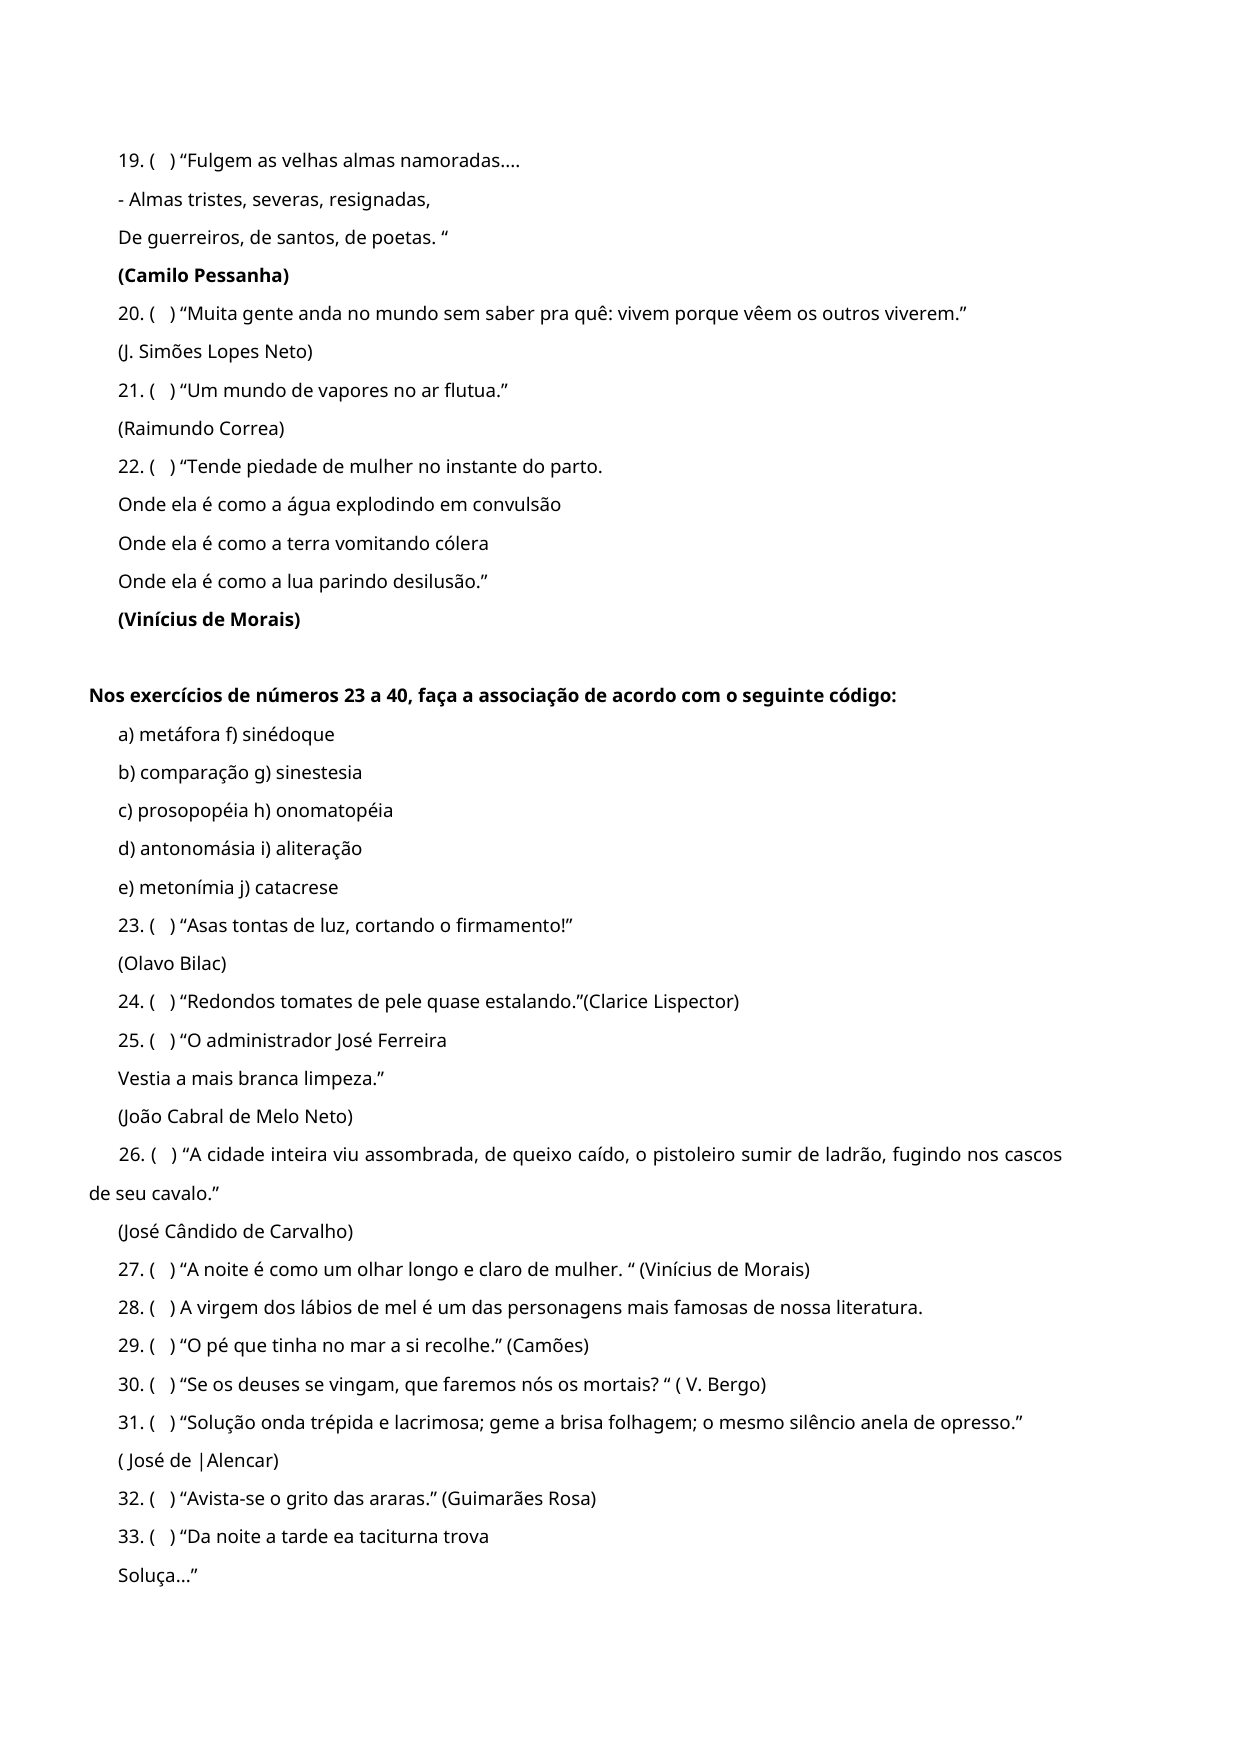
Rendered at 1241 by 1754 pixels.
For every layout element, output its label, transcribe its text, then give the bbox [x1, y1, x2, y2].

text e) metonímia j) catacrese [88, 874, 1063, 899]
text 22. ( ) “Tende piedade de mulher no instante do parto. [88, 453, 1063, 479]
text (Vinícius de Morais) [88, 606, 1063, 632]
text ( José de |Alencar) [88, 1447, 1063, 1473]
text d) antonomásia i) aliteração [88, 836, 1063, 861]
text 28. ( ) A virgem dos lábios de mel é um das personagens mais famosas de nossa literatura. [88, 1294, 1063, 1320]
text 31. ( ) “Solução onda trépida e lacrimosa; geme a brisa folhagem; o mesmo silêncio anela de opresso.” [88, 1409, 1063, 1435]
text b) comparação g) sinestesia [88, 759, 1063, 785]
text (J. Simões Lopes Neto) [88, 339, 1063, 364]
text 32. ( ) “Avista-se o grito das araras.” (Guimarães Rosa) [88, 1486, 1063, 1511]
text - Almas tristes, severas, resignadas, [88, 186, 1063, 211]
text 23. ( ) “Asas tontas de luz, cortando o firmamento!” [88, 912, 1063, 938]
text 19. ( ) “Fulgem as velhas almas namoradas.... [88, 148, 1063, 173]
text Onde ela é como a água explodindo em convulsão [88, 492, 1063, 517]
text 21. ( ) “Um mundo de vapores no ar flutua.” [88, 377, 1063, 402]
text Onde ela é como a terra vomitando cólera [88, 530, 1063, 555]
text Nos exercícios de números 23 a 40, faça a associação de acordo com o seguinte código: [88, 683, 1063, 708]
text (João Cabral de Melo Neto) [88, 1103, 1063, 1129]
text (Camilo Pessanha) [88, 262, 1063, 288]
text 25. ( ) “O administrador José Ferreira [88, 1027, 1063, 1052]
text (José Cândido de Carvalho) [88, 1218, 1063, 1243]
text De guerreiros, de santos, de poetas. “ [88, 224, 1063, 249]
text 24. ( ) “Redondos tomates de pele quase estalando.”(Clarice Lispector) [88, 989, 1063, 1014]
text a) metáfora f) sinédoque [88, 721, 1063, 747]
text 26. ( ) “A cidade inteira viu assombrada, de queixo caído, o pistoleiro sumir de ladrão, fugindo nos cascos de seu cavalo.” [88, 1142, 1063, 1205]
text Soluça...” [88, 1562, 1063, 1588]
text c) prosopopéia h) onomatopéia [88, 797, 1063, 823]
text 33. ( ) “Da noite a tarde ea taciturna trova [88, 1524, 1063, 1549]
text 29. ( ) “O pé que tinha no mar a si recolhe.” (Camões) [88, 1333, 1063, 1358]
text 27. ( ) “A noite é como um olhar longo e claro de mulher. “ (Vinícius de Morais) [88, 1256, 1063, 1282]
text 30. ( ) “Se os deuses se vingam, que faremos nós os mortais? “ ( V. Bergo) [88, 1371, 1063, 1396]
text Vestia a mais branca limpeza.” [88, 1065, 1063, 1091]
text (Raimundo Correa) [88, 415, 1063, 441]
text (Olavo Bilac) [88, 950, 1063, 976]
text 20. ( ) “Muita gente anda no mundo sem saber pra quê: vivem porque vêem os outros viverem.” [88, 301, 1063, 326]
text Onde ela é como a lua parindo desilusão.” [88, 568, 1063, 594]
